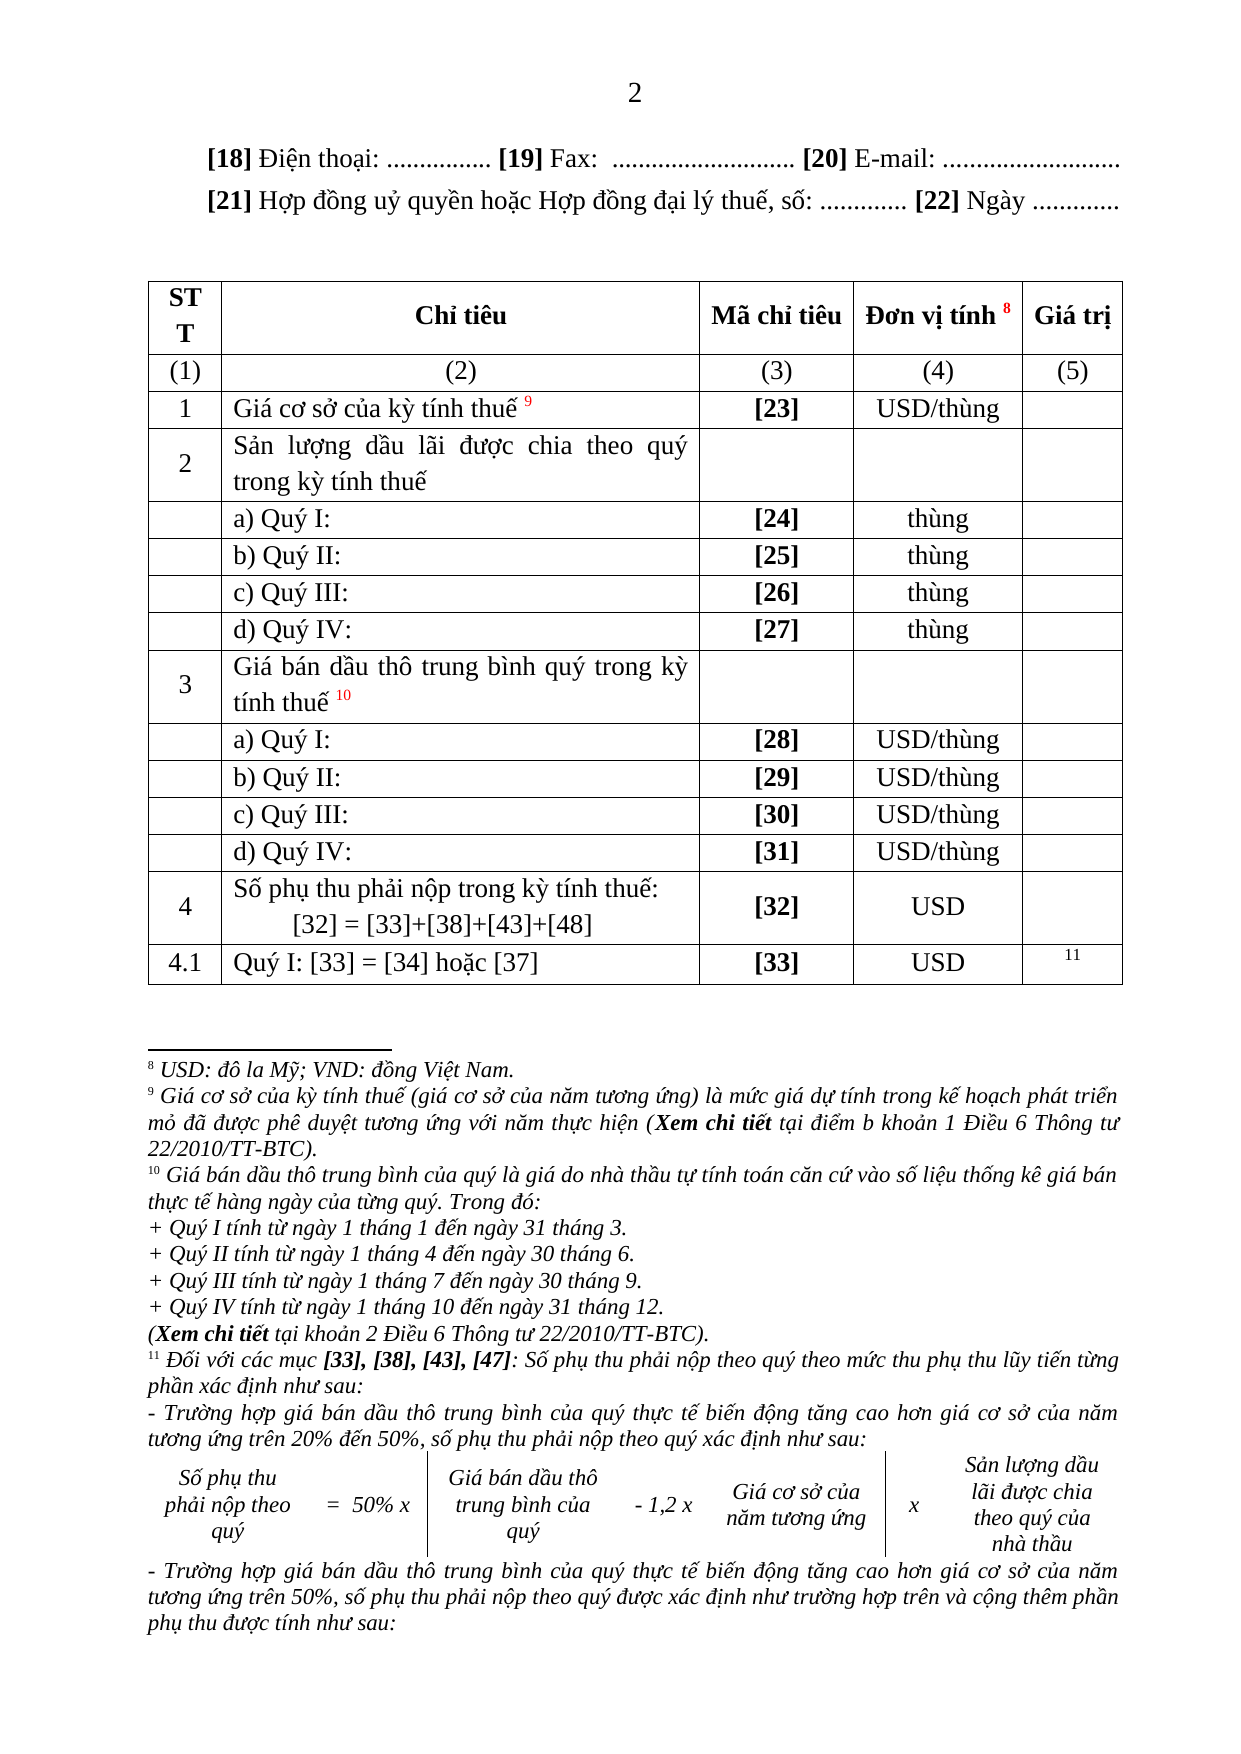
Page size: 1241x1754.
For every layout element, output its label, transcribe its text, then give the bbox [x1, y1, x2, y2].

table_cell 4.1 [149, 945, 221, 984]
table_cell [1023, 835, 1122, 871]
table_cell b) Quý II: [222, 539, 699, 575]
table_cell (2) [222, 355, 699, 391]
table_cell [30] [700, 798, 853, 834]
table_header Đơn vị tính [854, 282, 1022, 353]
table_cell Số phụ thu phải nộp trong kỳ tính thuế: [32] = [33]+[38]+[43]+[48] [222, 872, 699, 944]
table_cell [1023, 761, 1122, 797]
table_cell [1023, 945, 1122, 984]
table_cell [149, 798, 221, 834]
table_cell [33] [700, 945, 853, 984]
table_cell 3 [149, 651, 221, 722]
table_cell [1023, 798, 1122, 834]
table_cell d) Quý IV: [222, 613, 699, 649]
table_cell Sản lượng dầu lãi được chia theo quý trong kỳ tính thuế [222, 429, 699, 501]
table_cell [149, 835, 221, 871]
table_header Giá trị [1023, 282, 1122, 353]
table_cell [29] [700, 761, 853, 797]
table_cell Quý I: [33] = [34] hoặc [37] [222, 945, 699, 984]
table_cell a) Quý I: [222, 502, 699, 538]
table_cell 4 [149, 872, 221, 944]
table_cell (1) [149, 355, 221, 391]
table_cell [1023, 576, 1122, 612]
table_cell 1 [149, 392, 221, 428]
table_cell [149, 724, 221, 759]
table_cell [1023, 429, 1122, 501]
table_cell (5) [1023, 355, 1122, 391]
table_cell Giá bán dầu thô trung bình quý trong kỳ tính thuế [222, 651, 699, 722]
table_cell [700, 651, 853, 722]
table_cell [1023, 539, 1122, 575]
table_cell [24] [700, 502, 853, 538]
table_cell [1023, 872, 1122, 944]
table_cell [1023, 392, 1122, 428]
table_cell [1023, 502, 1122, 538]
table_cell thùng [854, 576, 1022, 612]
table_cell [1023, 613, 1122, 649]
table_cell USD [854, 872, 1022, 944]
table_header Mã chỉ tiêu [700, 282, 853, 353]
table_cell [700, 429, 853, 501]
table_cell [27] [700, 613, 853, 649]
table_cell thùng [854, 539, 1022, 575]
table_cell USD/thùng [854, 392, 1022, 428]
table_cell b) Quý II: [222, 761, 699, 797]
table_cell d) Quý IV: [222, 835, 699, 871]
table_cell [26] [700, 576, 853, 612]
text [21] Hợp đồng uỷ quyền hoặc Hợp đồng đại lý thuế, số: ............. [22] Ngày ............. [148, 184, 1122, 215]
table_cell thùng [854, 613, 1022, 649]
table_cell USD/thùng [854, 835, 1022, 871]
text [18] Điện thoại: ................ [19] Fax: ............................ [20] E-mail: ........................... [148, 142, 1122, 173]
table_cell [149, 539, 221, 575]
table_cell 2 [149, 429, 221, 501]
table_cell [23] [700, 392, 853, 428]
table_cell (3) [700, 355, 853, 391]
table_cell Giá cơ sở của kỳ tính thuế [222, 392, 699, 428]
table_cell c) Quý III: [222, 798, 699, 834]
table_cell a) Quý I: [222, 724, 699, 759]
table_cell [854, 429, 1022, 501]
table_cell USD/thùng [854, 798, 1022, 834]
table_cell (4) [854, 355, 1022, 391]
table_cell [32] [700, 872, 853, 944]
table_cell [149, 502, 221, 538]
table_cell thùng [854, 502, 1022, 538]
table_cell [25] [700, 539, 853, 575]
table_cell USD/thùng [854, 761, 1022, 797]
table_header Chỉ tiêu [222, 282, 699, 353]
table_cell USD [854, 945, 1022, 984]
table_cell [1023, 724, 1122, 759]
table_cell c) Quý III: [222, 576, 699, 612]
table_cell [149, 613, 221, 649]
table_cell [1023, 651, 1122, 722]
table_cell [854, 651, 1022, 722]
table_cell [149, 576, 221, 612]
table_header STT [149, 282, 221, 353]
table_cell [149, 761, 221, 797]
table_cell [31] [700, 835, 853, 871]
table_cell USD/thùng [854, 724, 1022, 759]
table_cell [28] [700, 724, 853, 759]
